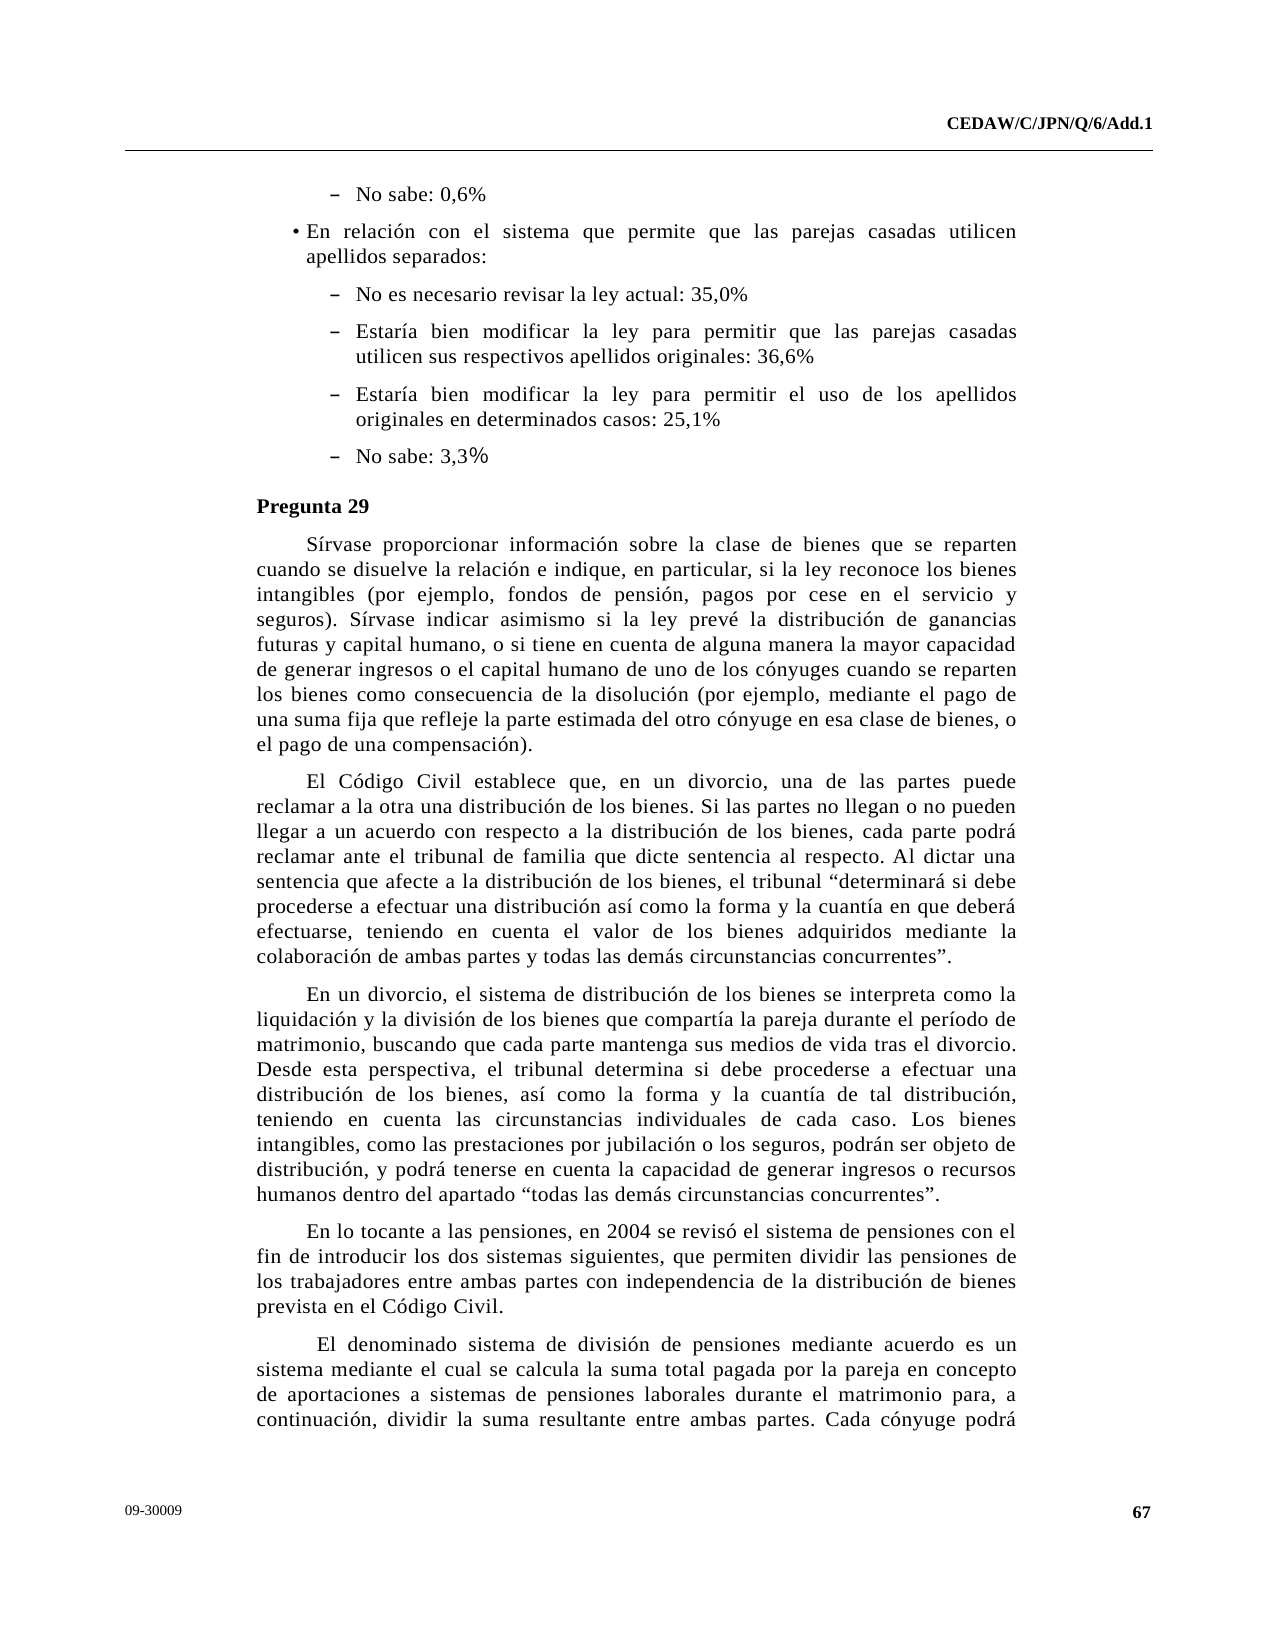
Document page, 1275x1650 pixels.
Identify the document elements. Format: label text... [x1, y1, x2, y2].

text Pregunta 29 [124, 494, 1019, 519]
text – Estaría bien modificar la ley para permitir el uso de los apellidos originales en determinados casos: 25,1% [257, 381, 1018, 431]
text – Estaría bien modificar la ley para permitir que las parejas casadas utilicen sus respectivos apellidos originales: 36,6% [257, 319, 1018, 369]
text En un divorcio, el sistema de distribución de los bienes se interpreta como la liquidación y la división de los bienes que compartía la pareja durante el período de matrimonio, buscando que cada parte mantenga sus medios de vida tras el divorcio. Desde esta perspectiva, el tribunal determina si debe procederse a efectuar una distribución de los bienes, así como la forma y la cuantía de tal distribución, teniendo en cuenta las circunstancias individuales de cada caso. Los bienes intangibles, como las prestaciones por jubilación o los seguros, podrán ser objeto de distribución, y podrá tenerse en cuenta la capacidad de generar ingresos o recursos humanos dentro del apartado “todas las demás circunstancias concurrentes”. [256, 981, 1018, 1206]
text En lo tocante a las pensiones, en 2004 se revisó el sistema de pensiones con el fin de introducir los dos sistemas siguientes, que permiten dividir las pensiones de los trabajadores entre ambas partes con independencia de la distribución de bienes prevista en el Código Civil. [256, 1219, 1018, 1319]
text El Código Civil establece que, en un divorcio, una de las partes puede reclamar a la otra una distribución de los bienes. Si las partes no llegan o no pueden llegar a un acuerdo con respecto a la distribución de los bienes, cada parte podrá reclamar ante el tribunal de familia que dicte sentencia al respecto. Al dictar una sentencia que afecte a la distribución de los bienes, el tribunal “determinará si debe procederse a efectuar una distribución así como la forma y la cuantía en que deberá efectuarse, teniendo en cuenta el valor de los bienes adquiridos mediante la colaboración de ambas partes y todas las demás circunstancias concurrentes”. [256, 769, 1018, 969]
text – No sabe: 3,3％ [257, 444, 1018, 469]
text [256, 1331, 1018, 1431]
text – No sabe: 0,6% [257, 181, 1018, 206]
text – No es necesario revisar la ley actual: 35,0% [257, 281, 1018, 306]
text Sírvase proporcionar información sobre la clase de bienes que se reparten cuando se disuelve la relación e indique, en particular, si la ley reconoce los bienes intangibles (por ejemplo, fondos de pensión, pagos por cese en el servicio y seguros). Sírvase indicar asimismo si la ley prevé la distribución de ganancias futuras y capital humano, o si tiene en cuenta de alguna manera la mayor capacidad de generar ingresos o el capital humano de uno de los cónyuges cuando se reparten los bienes como consecuencia de la disolución (por ejemplo, mediante el pago de una suma fija que refleje la parte estimada del otro cónyuge en esa clase de bienes, o el pago de una compensación). [256, 531, 1018, 756]
text • En relación con el sistema que permite que las parejas casadas utilicen apellidos separados: [256, 219, 1018, 269]
